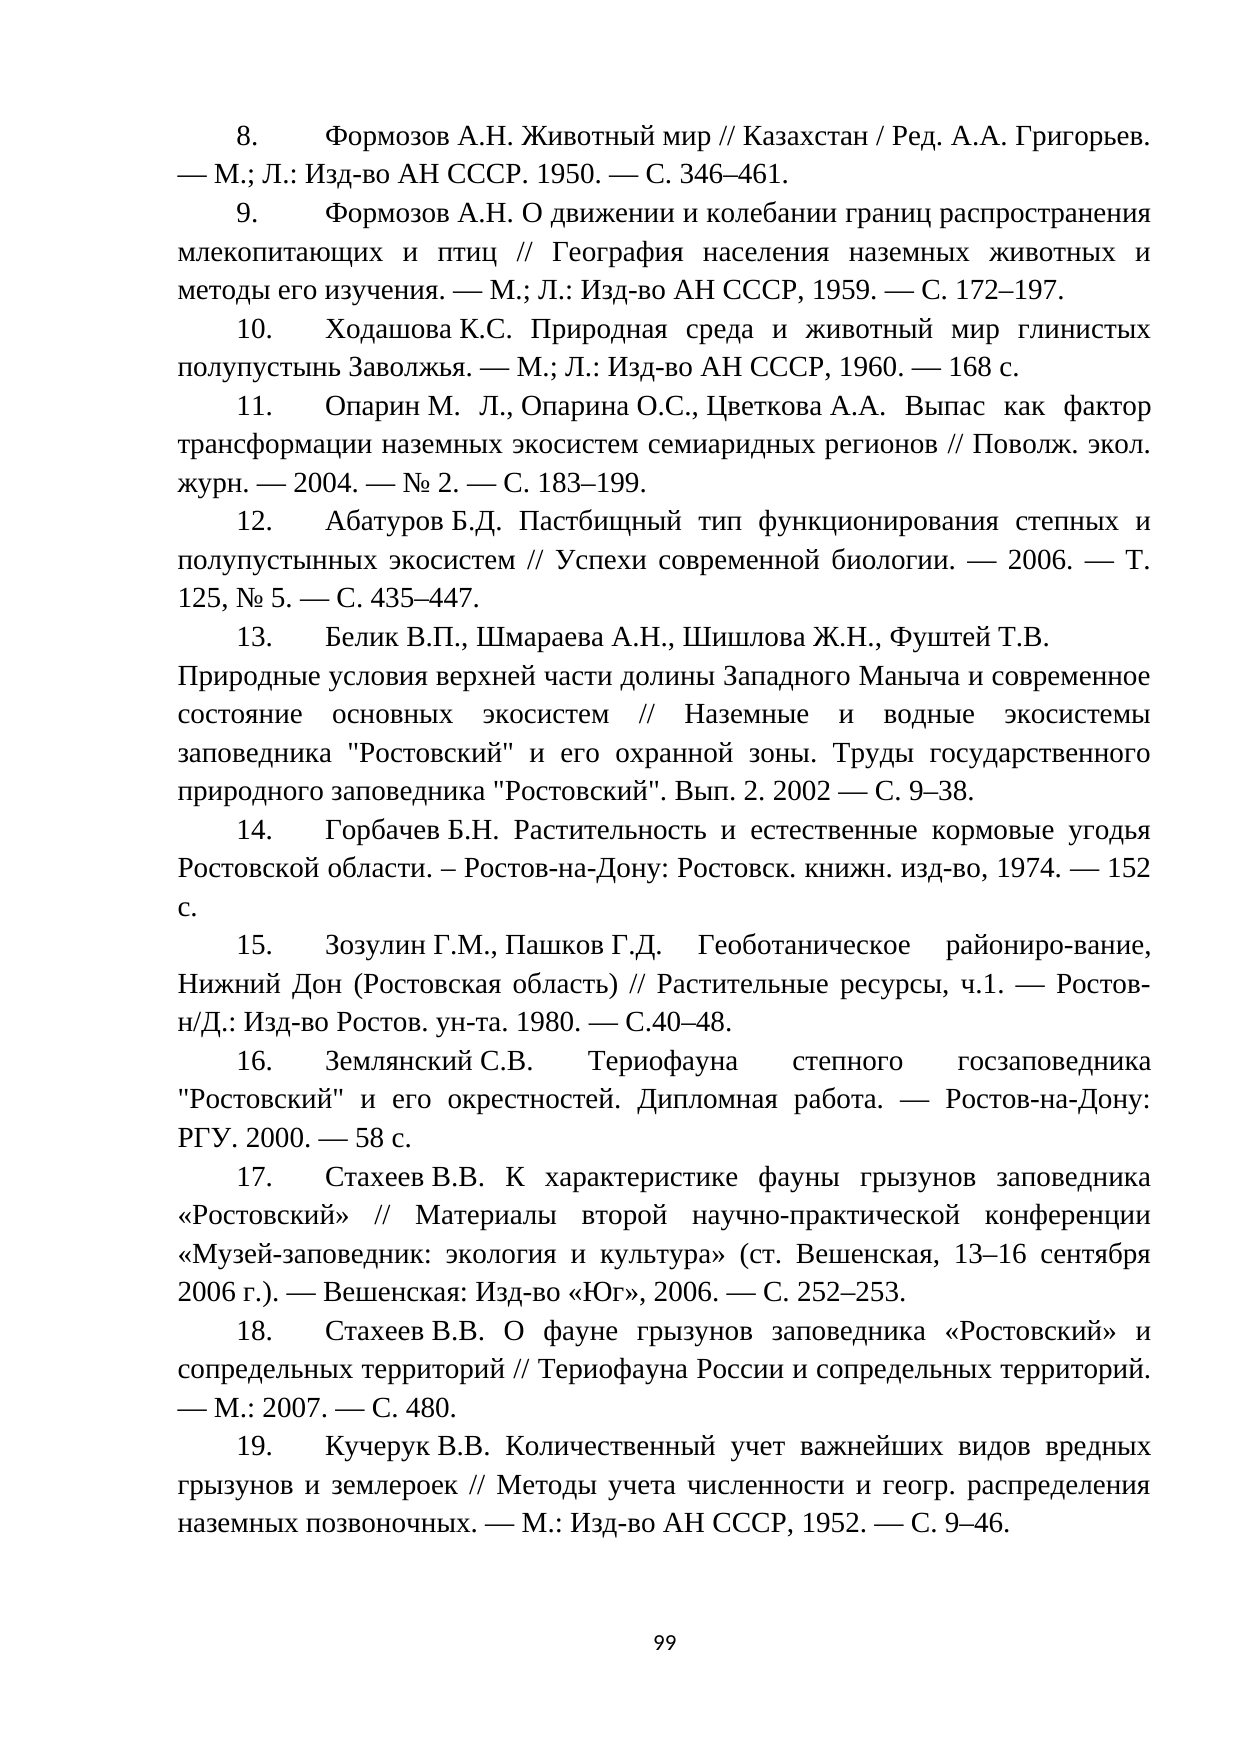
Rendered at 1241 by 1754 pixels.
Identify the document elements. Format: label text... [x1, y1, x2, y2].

list Кучерук В.В. Количественный учет важнейших видов вредных грызунов и землероек // Методы учета численности и геогр. распределения наземных позвоночных. — М.: Изд-во АН СССР, 1952. — С. 9–46. [177, 1428, 1152, 1539]
list Ходашова К.С. Природная среда и животный мир глинистых полупустынь Заволжья. — М.; Л.: Изд-во АН СССР, 1960. — 168 с. [177, 311, 1152, 383]
list Опарин М. Л., Опарина О.С., Цветкова А.А. Выпас как фактор трансформации наземных экосистем семиаридных регионов // Поволж. экол. журн. — 2004. — № 2. — С. 183–199. [177, 388, 1152, 498]
list Белик В.П., Шмараева А.Н., Шишлова Ж.Н., Фуштей Т.В. Природные условия верхней части долины Западного Маныча и современное состояние основных экосистем // Наземные и водные экосистемы заповедника "Ростовский" и его охранной зоны. Труды государственного природного заповедника "Ростовский". Вып. 2. 2002 — С. 9–38. [177, 619, 1152, 807]
list Формозов А.Н. Животный мир // Казахстан / Ред. А.А. Григорьев. — М.; Л.: Изд-во АН СССР. 1950. — С. 346–461. [177, 118, 1152, 190]
list Горбачев Б.Н. Растительность и естественные кормовые угодья Ростовской области. – Ростов-на-Дону: Ростовск. книжн. изд-во, 1974. — 152 с. [177, 812, 1152, 922]
list Зозулин Г.М., Пашков Г.Д. Геоботаническое райониро-вание, Нижний Дон (Ростовская область) // Растительные ресурсы, ч.1. — Ростов-н/Д.: Изд-во Ростов. ун-та. 1980. — С.40–48. [177, 927, 1152, 1038]
list Формозов А.Н. О движении и колебании границ распространения млекопитающих и птиц // География населения наземных животных и методы его изучения. — М.; Л.: Изд-во АН СССР, 1959. — С. 172–197. [177, 195, 1152, 306]
list Стахеев В.В. О фауне грызунов заповедника «Ростовский» и сопредельных территорий // Териофауна России и сопредельных территорий. — М.: 2007. — С. 480. [177, 1313, 1152, 1423]
list Землянский С.В. Териофауна степного госзаповедника "Ростовский" и его окрестностей. Дипломная работа. — Ростов-на-Дону: РГУ. 2000. — 58 с. [177, 1043, 1152, 1154]
list Абатуров Б.Д. Пастбищный тип функционирования степных и полупустынных экосистем // Успехи современной биологии. — 2006. — Т. 125, № 5. — С. 435–447. [177, 503, 1152, 614]
list Стахеев В.В. К характеристике фауны грызунов заповедника «Ростовский» // Материалы второй научно-практической конференции «Музей-заповедник: экология и культура» (ст. Вешенская, 13–16 сентября 2006 г.). — Вешенская: Изд-во «Юг», 2006. — С. 252–253. [177, 1159, 1152, 1308]
